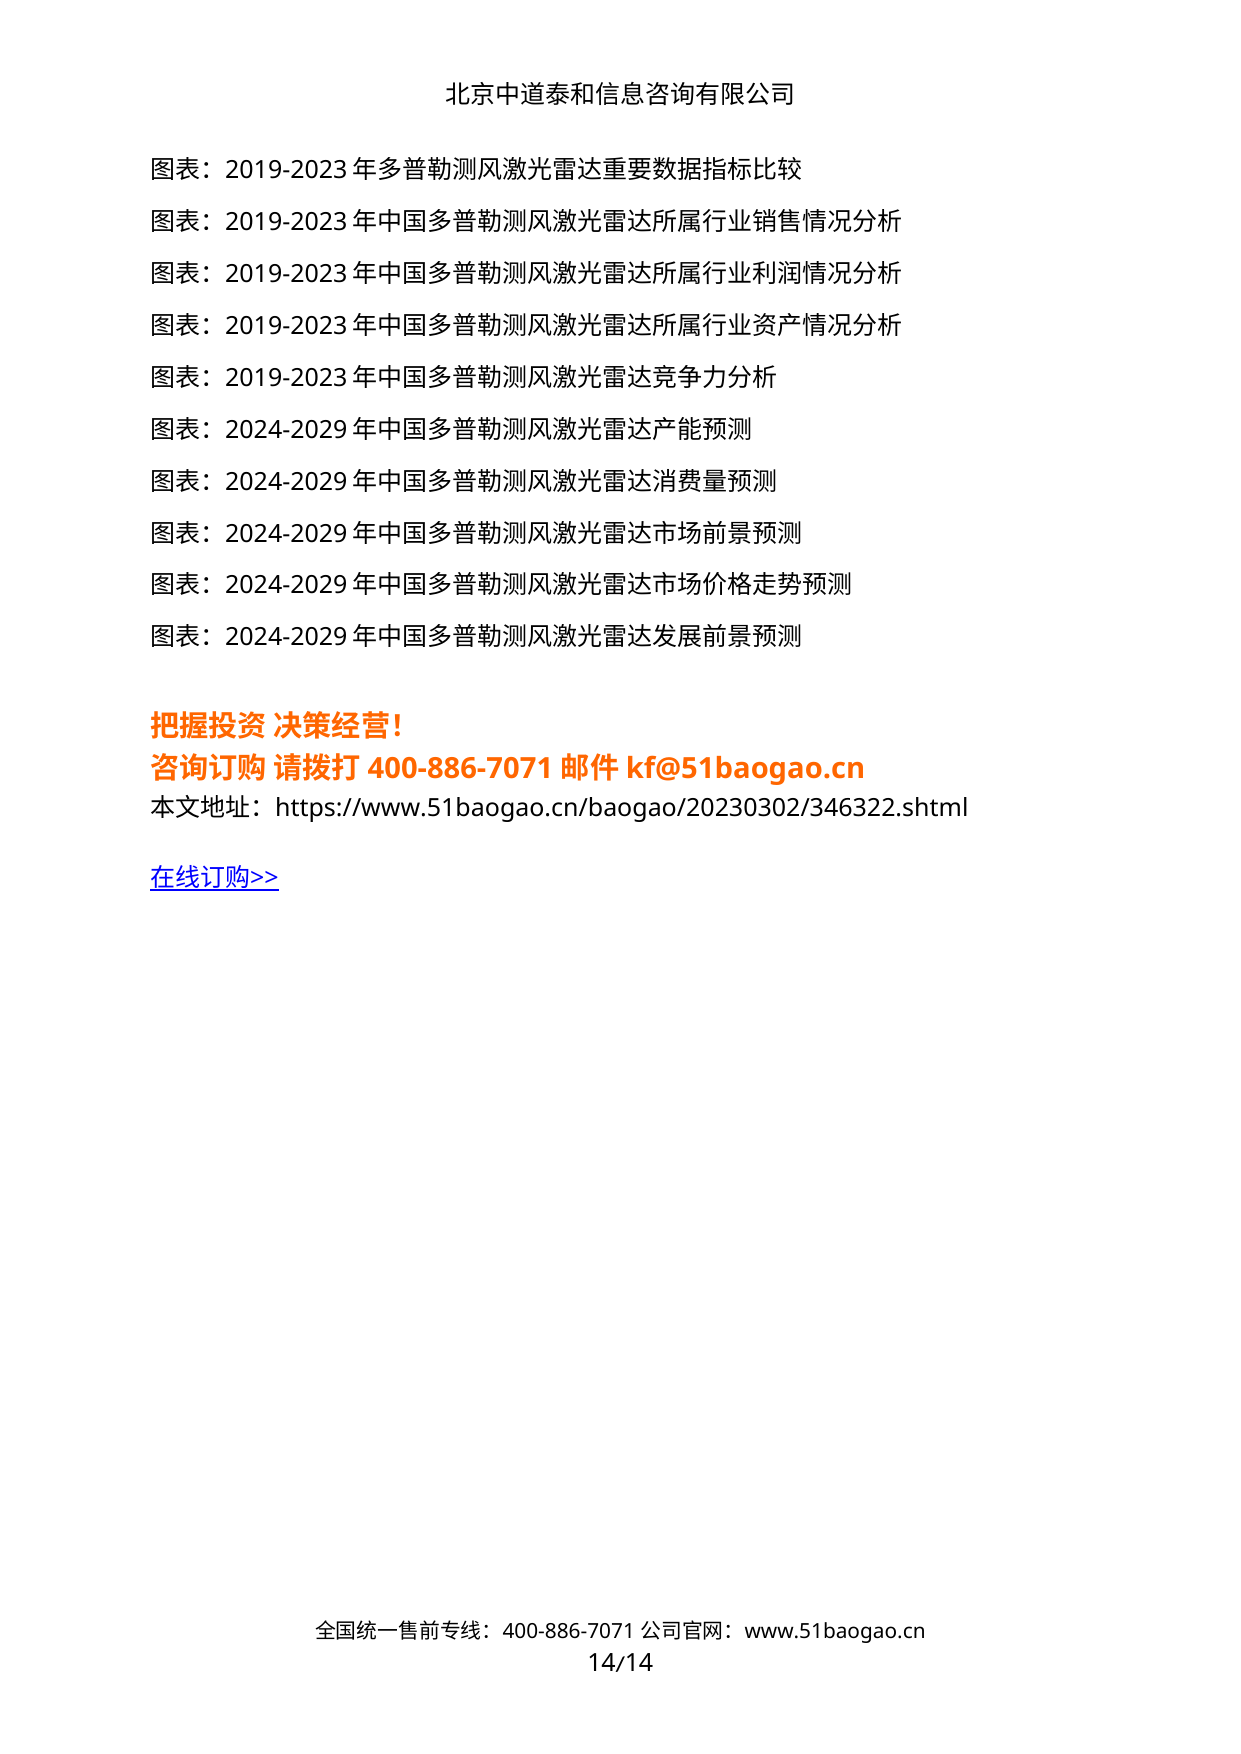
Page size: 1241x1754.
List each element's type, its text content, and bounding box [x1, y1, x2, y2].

text 把握投资 决策经营！咨询订购 请拨打 400-886-7071 邮件 kf@51baogao.cn本文地址：https://www.51baogao.cn/baogao/20230302/346322.shtml [150, 669, 1090, 824]
text 图表：2019-2023年中国多普勒测风激光雷达竞争力分析 [150, 357, 1090, 394]
text 图表：2019-2023年中国多普勒测风激光雷达所属行业资产情况分析 [150, 306, 1090, 342]
text 图表：2024-2029年中国多普勒测风激光雷达消费量预测 [150, 461, 1090, 497]
text 图表：2024-2029年中国多普勒测风激光雷达市场价格走势预测 [150, 565, 1090, 601]
text 图表：2024-2029年中国多普勒测风激光雷达市场前景预测 [150, 513, 1090, 549]
text 图表：2019-2023年中国多普勒测风激光雷达所属行业利润情况分析 [150, 254, 1090, 290]
text 图表：2024-2029年中国多普勒测风激光雷达发展前景预测 [150, 617, 1090, 653]
text 图表：2019-2023年中国多普勒测风激光雷达所属行业销售情况分析 [150, 202, 1090, 238]
text 图表：2019-2023年多普勒测风激光雷达重要数据指标比较 [150, 150, 1090, 186]
text 在线订购>> [150, 824, 1090, 894]
text 图表：2024-2029年中国多普勒测风激光雷达产能预测 [150, 409, 1090, 446]
